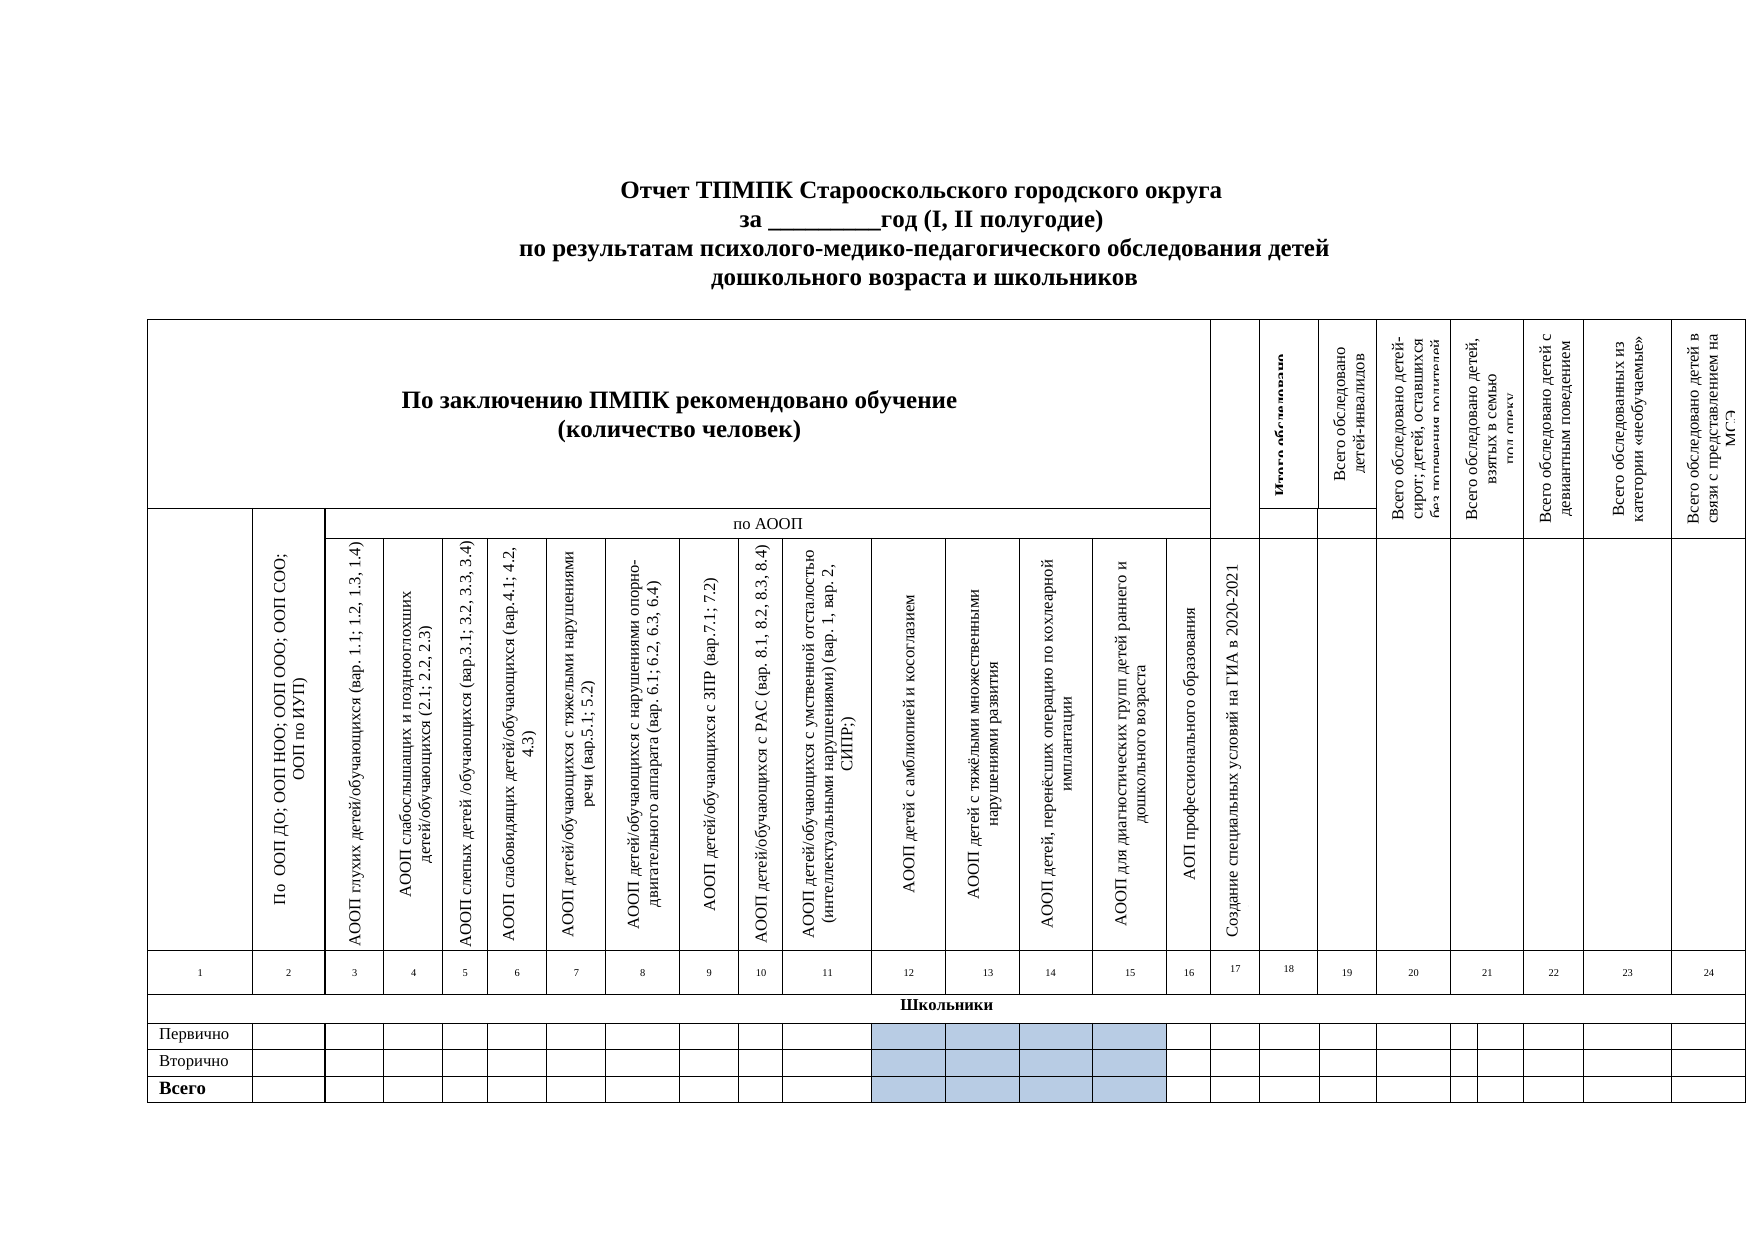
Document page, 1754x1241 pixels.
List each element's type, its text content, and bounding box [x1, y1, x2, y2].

table_cell [783, 1077, 871, 1102]
table_cell [1451, 539, 1523, 950]
table_cell [1020, 1024, 1092, 1049]
table_cell [1451, 1024, 1477, 1049]
text дошкольного возраста и школьников [177, 262, 1665, 291]
table_cell [1672, 1050, 1745, 1076]
table_cell [488, 1024, 546, 1049]
table_cell [739, 1024, 782, 1049]
table_cell [1478, 1024, 1523, 1049]
table_cell [1260, 1077, 1319, 1102]
table_cell [783, 1024, 871, 1049]
table_cell [1672, 539, 1745, 950]
table_header Всего обследовано детей, взятых в семью под опеку [1451, 320, 1523, 538]
table_cell [1377, 1050, 1450, 1076]
table_cell [1524, 1050, 1583, 1076]
table_cell [547, 1050, 605, 1076]
table_cell [1451, 1050, 1477, 1076]
table_cell 11 [783, 951, 871, 993]
table_cell АООП детей, перенёсших операцию по кохлеарной имплантации [1020, 539, 1092, 950]
table_cell [872, 1050, 945, 1076]
table_cell [1167, 1024, 1210, 1049]
table_cell [1260, 1024, 1319, 1049]
table_cell [946, 1077, 1019, 1102]
table_cell АООП детей с амблиопией и косоглазием [872, 539, 945, 950]
table_cell [1478, 1050, 1523, 1076]
table_cell [1377, 539, 1450, 950]
table_cell [1318, 509, 1376, 538]
table_cell Вторично [148, 1050, 252, 1076]
table_cell [1584, 539, 1671, 950]
table_cell АООП слабовидящих детей/обучающихся (вар.4.1; 4.2, 4.3) [488, 539, 546, 950]
table_cell Школьники [148, 995, 1745, 1023]
table_header По заключению ПМПК рекомендовано обучение (количество человек) [148, 320, 1210, 508]
table_cell 9 [680, 951, 738, 993]
table_header Всего обследовано детей в связи с представлением на МСЭ [1672, 320, 1745, 538]
table_cell [443, 1024, 487, 1049]
table_cell [1260, 509, 1317, 538]
table_cell [326, 1024, 383, 1049]
table_cell [606, 1024, 679, 1049]
text Отчет ТПМПК Старооскольского городского округа [177, 176, 1665, 204]
table_cell [1260, 539, 1317, 950]
table_cell [1672, 1024, 1745, 1049]
table_header Всего обследованных из категории «необучаемые» [1584, 320, 1671, 538]
table_cell АООП слабослышащих и позднооглохших детей/обучающихся (2.1; 2.2, 2.3) [384, 539, 442, 950]
table_header Всего обследовано детей-сирот; детей, оставшихся без попечения родителей [1377, 320, 1450, 538]
table_header Итого обследовано [1260, 320, 1294, 508]
table_cell [1093, 1050, 1166, 1076]
table_cell [1211, 1077, 1259, 1102]
table_cell [547, 1024, 605, 1049]
text по результатам психолого-медико-педагогического обследования детей [177, 233, 1665, 262]
table_cell [606, 1077, 679, 1102]
table_cell АООП детей/обучающихся с тяжелыми нарушениями речи (вар.5.1; 5.2) [547, 539, 605, 950]
table_cell 22 [1524, 951, 1583, 993]
table_cell АОП профессионального образования [1167, 539, 1210, 950]
table_cell [443, 1050, 487, 1076]
table_cell [1524, 539, 1583, 950]
table_cell 12 [872, 951, 945, 993]
table_cell [1020, 1077, 1092, 1102]
table_cell [783, 1050, 871, 1076]
table_cell [1524, 1077, 1583, 1102]
table_cell [547, 1077, 605, 1102]
table_cell [326, 1050, 383, 1076]
table_cell [384, 1024, 442, 1049]
table_cell [1377, 1077, 1450, 1102]
table_cell [1320, 1077, 1376, 1102]
table_cell 23 [1584, 951, 1671, 993]
table_cell [1318, 539, 1376, 950]
table_cell [253, 1077, 324, 1102]
table_cell [1524, 1024, 1583, 1049]
table_cell АООП детей/обучающихся с нарушениями опорно-двигательного аппарата (вар. 6.1; 6.2, 6.3, 6.4) [606, 539, 679, 950]
table_cell [1320, 1024, 1376, 1049]
table_cell [1020, 1050, 1092, 1076]
table_cell [488, 1077, 546, 1102]
table_cell 19 [1318, 951, 1376, 993]
table_cell 16 [1167, 951, 1210, 993]
table_cell Первично [148, 1024, 252, 1049]
table_cell [326, 1077, 383, 1102]
table_cell 24 [1672, 951, 1745, 993]
table_cell Создание специальных условий на ГИА в 2020-2021 уч.году [1211, 539, 1259, 950]
table_cell 20 [1377, 951, 1450, 993]
table_cell [1320, 1050, 1376, 1076]
table_cell [1451, 1077, 1477, 1102]
table_cell [680, 1077, 738, 1102]
table_cell 6 [488, 951, 546, 993]
table_cell 8 [606, 951, 679, 993]
table_cell 14 [1020, 951, 1092, 993]
table_cell [1584, 1077, 1671, 1102]
table_cell [606, 1050, 679, 1076]
table_cell [488, 1050, 546, 1076]
table_cell [1584, 1024, 1671, 1049]
table_cell [872, 1024, 945, 1049]
text за _________год (I, II полугодие) [177, 204, 1665, 233]
table_cell 5 [443, 951, 487, 993]
table_cell [1211, 1024, 1259, 1049]
table_cell [148, 509, 252, 950]
table_cell [680, 1024, 738, 1049]
table_cell [680, 1050, 738, 1076]
table_cell 3 [326, 951, 383, 993]
table_cell [1584, 1050, 1671, 1076]
table_cell [1093, 1077, 1166, 1102]
table_cell [1478, 1077, 1523, 1102]
table_cell АООП детей с тяжёлыми множественными нарушениями развития [946, 539, 1019, 950]
table_cell 7 [547, 951, 605, 993]
table_cell 4 [384, 951, 442, 993]
table_cell [946, 1024, 1019, 1049]
table_cell [1260, 1050, 1319, 1076]
table_cell 2 [253, 951, 324, 993]
table_cell 18 [1260, 951, 1317, 993]
table_cell АООП детей/обучающихся с умственной отсталостью (интеллектуальными нарушениями) (вар. 1, вар. 2, СИПР;) [783, 539, 871, 950]
table_cell 10 [739, 951, 782, 993]
table_header Всего обследовано детей с девиантным поведением [1524, 320, 1583, 538]
table_cell 21 [1451, 951, 1523, 993]
table_cell по АООП [326, 509, 1210, 538]
table_header [1294, 320, 1318, 508]
table_cell АООП слепых детей /обучающихся (вар.3.1; 3.2, 3.3, 3.4) [443, 539, 487, 950]
table_cell [1093, 1024, 1166, 1049]
table_header [1211, 320, 1259, 538]
table_header Всего обследовано детей-инвалидов [1319, 320, 1376, 508]
table_cell Всего [148, 1077, 252, 1102]
table_cell 1 [148, 951, 252, 993]
table_cell [946, 1050, 1019, 1076]
table_cell [384, 1077, 442, 1102]
table_cell [1377, 1024, 1450, 1049]
table_cell АООП для диагностических групп детей раннего и дошкольного возраста [1093, 539, 1166, 950]
table_cell 13 [946, 951, 1019, 993]
table_cell АООП глухих детей/обучающихся (вар. 1.1; 1.2, 1.3, 1.4) [326, 539, 383, 950]
table_cell По ООП ДО; ООП НОО; ООП ООО; ООП СОО; ООП по ИУП) [253, 509, 324, 950]
table_cell 15 [1093, 951, 1166, 993]
table_cell 17 [1211, 951, 1259, 993]
table_cell [739, 1077, 782, 1102]
table_cell [739, 1050, 782, 1076]
table_cell [1211, 1050, 1259, 1076]
table_cell [1167, 1077, 1210, 1102]
table_cell [872, 1077, 945, 1102]
table_cell [384, 1050, 442, 1076]
table_cell АООП детей/обучающихся с ЗПР (вар.7.1; 7.2) [680, 539, 738, 950]
table_cell [443, 1077, 487, 1102]
table_cell АООП детей/обучающихся с РАС (вар. 8.1, 8.2, 8.3, 8.4) [739, 539, 782, 950]
table_cell [1167, 1050, 1210, 1076]
table_cell [1672, 1077, 1745, 1102]
table_cell [253, 1050, 324, 1076]
table_cell [253, 1024, 324, 1049]
